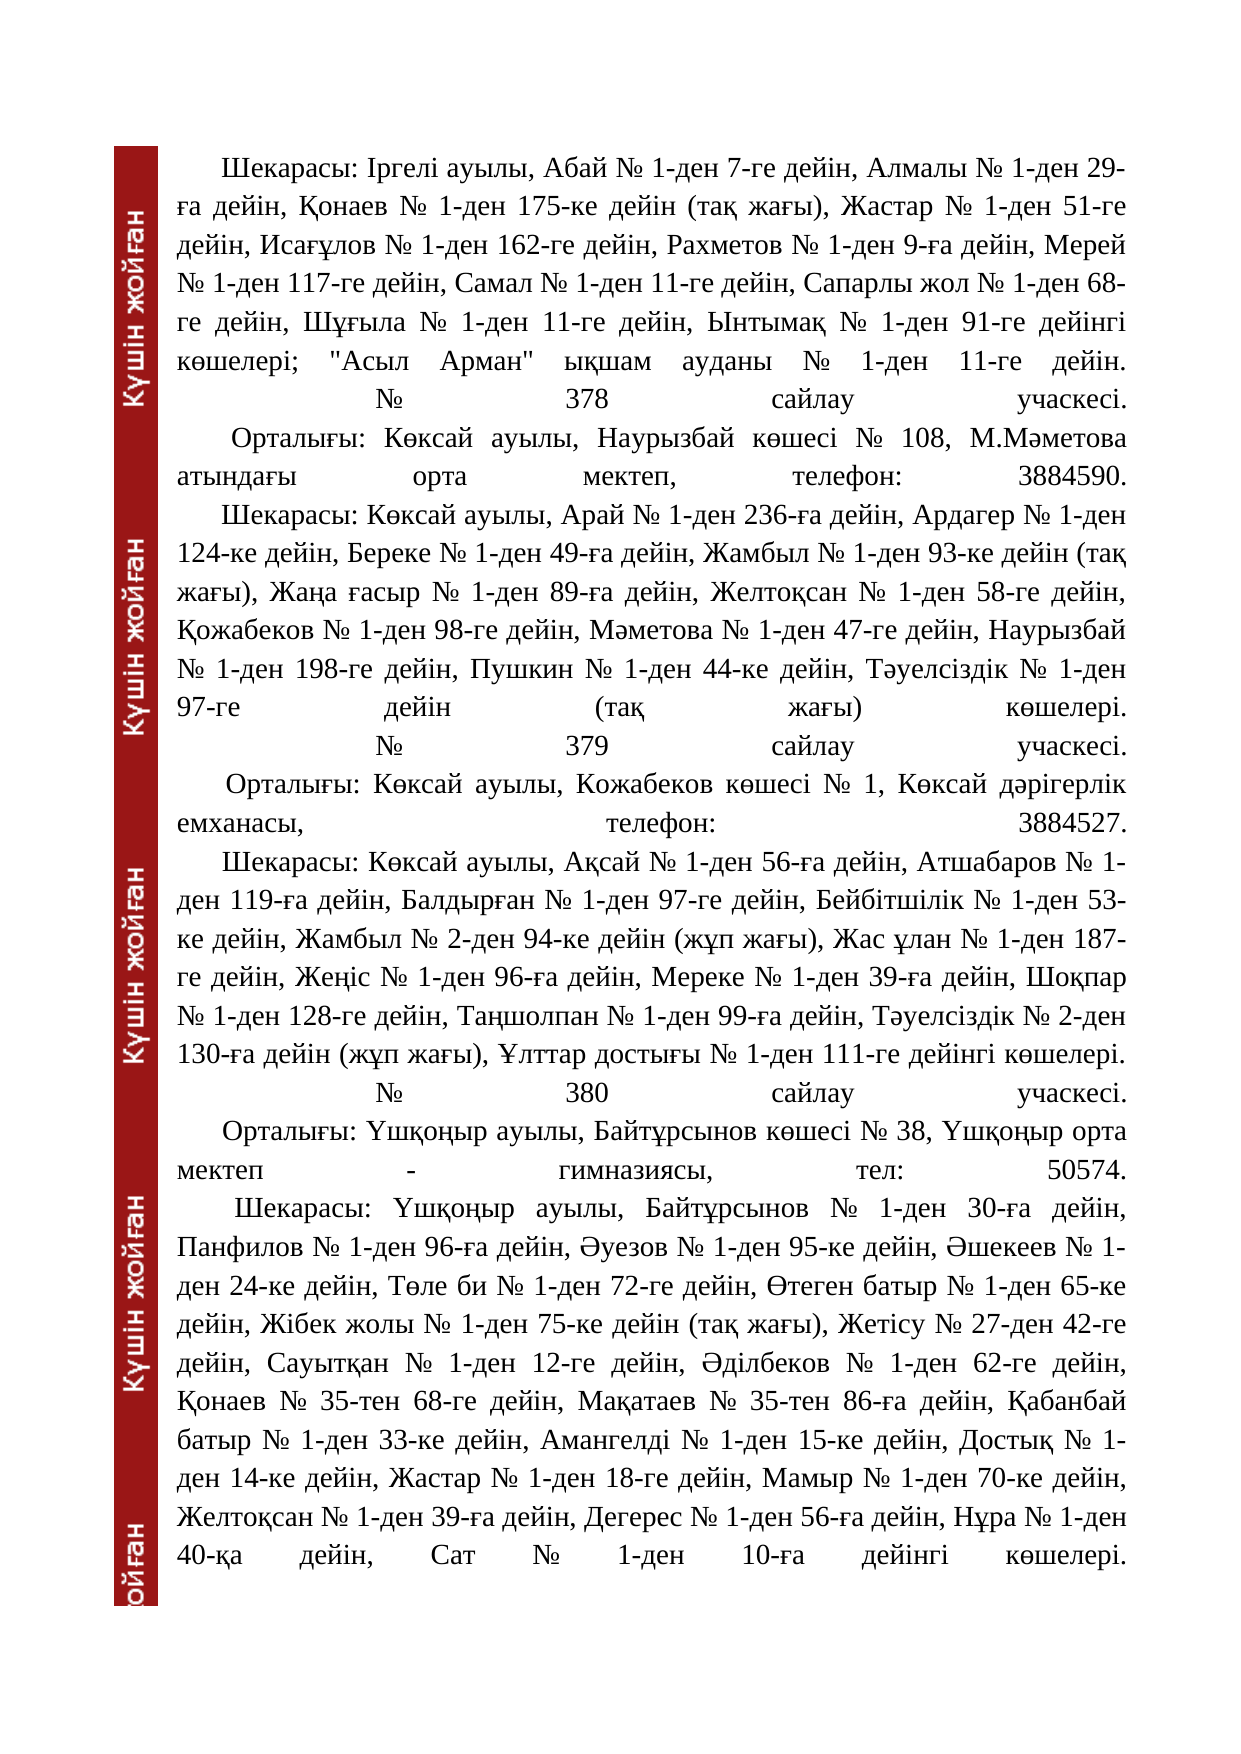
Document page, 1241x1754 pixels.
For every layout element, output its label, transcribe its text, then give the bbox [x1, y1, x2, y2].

picture [114, 146, 158, 150]
picture [114, 1571, 158, 1606]
